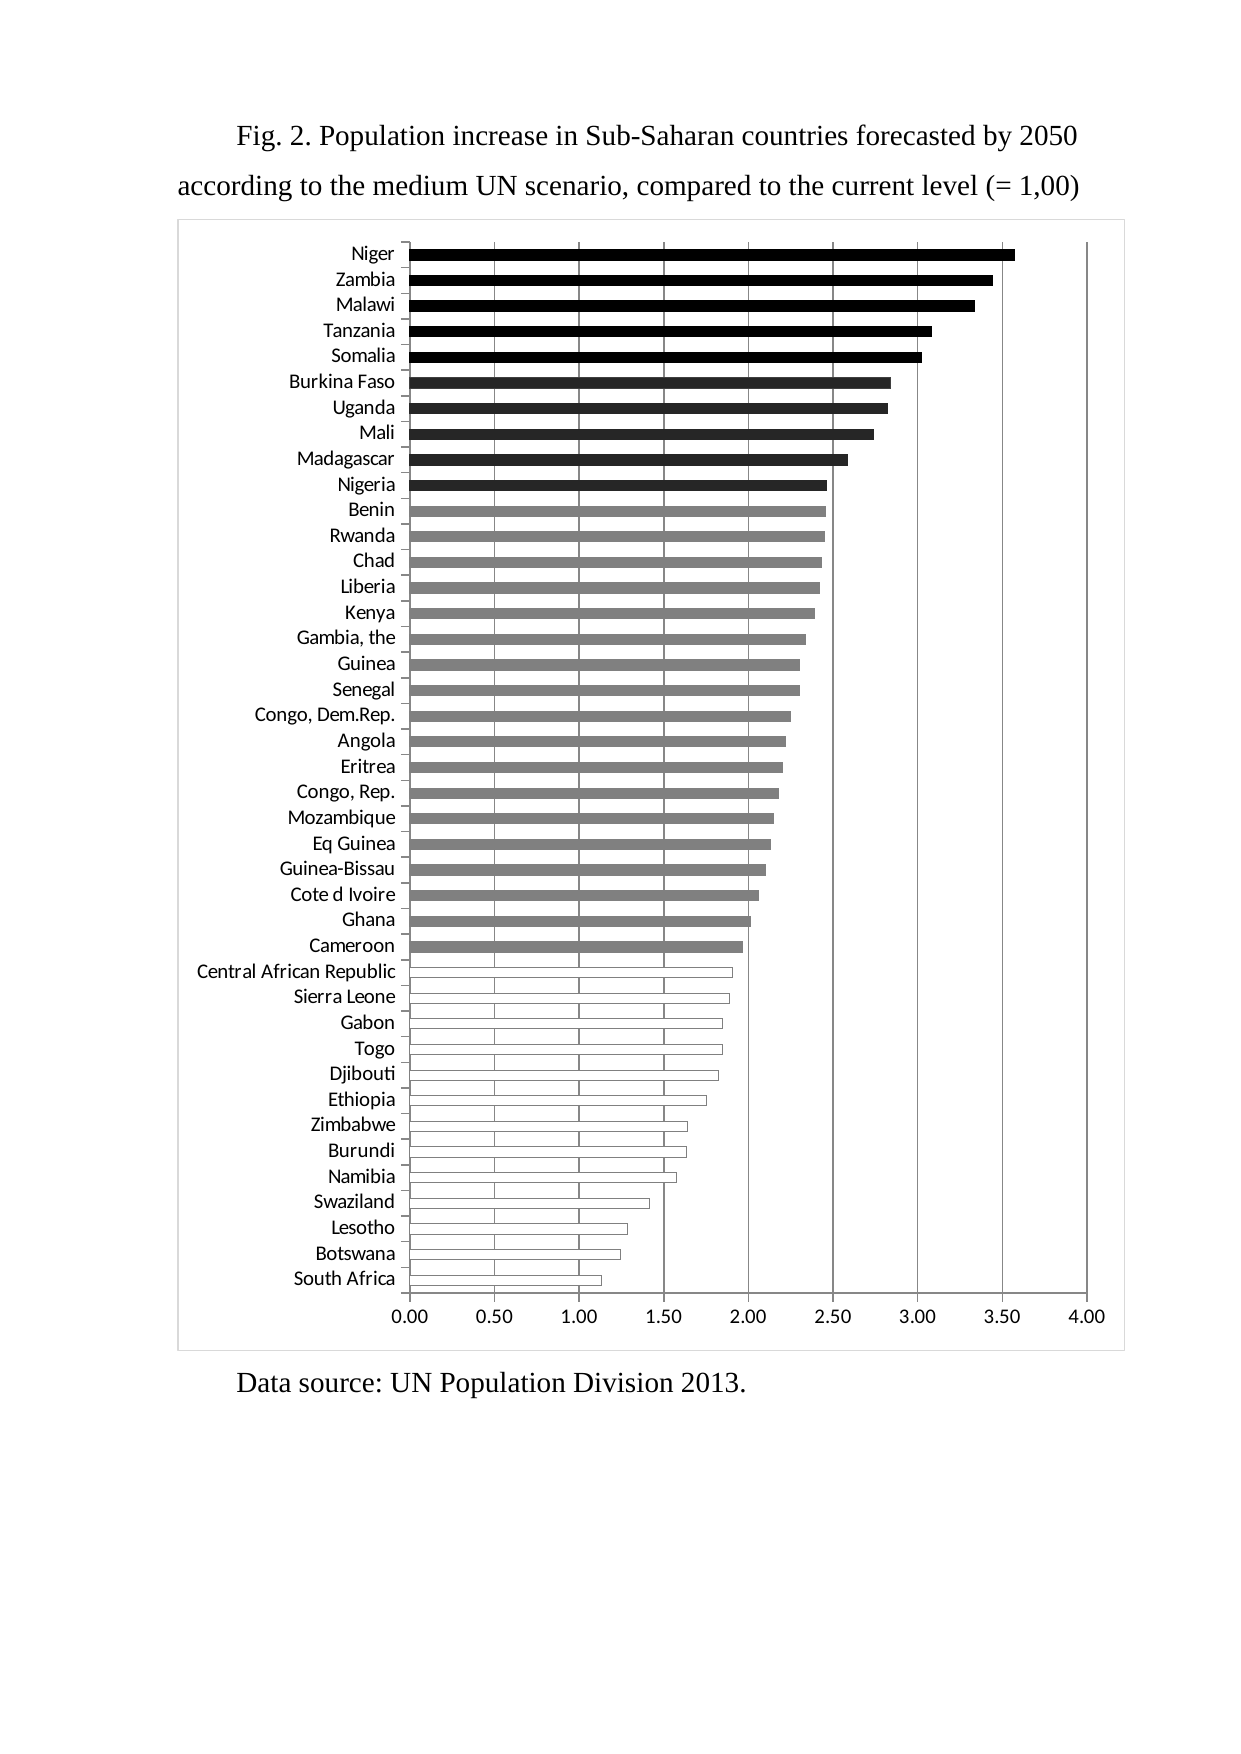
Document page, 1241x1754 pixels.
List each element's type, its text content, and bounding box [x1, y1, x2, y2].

text Fig. 2. Population increase in Sub-Saharan countries forecasted by 2050 according to the medium UN scenario, compared to the current level (= 1,00) [177, 118, 1167, 202]
text Data source: UN Population Division 2013. [177, 1366, 1167, 1399]
